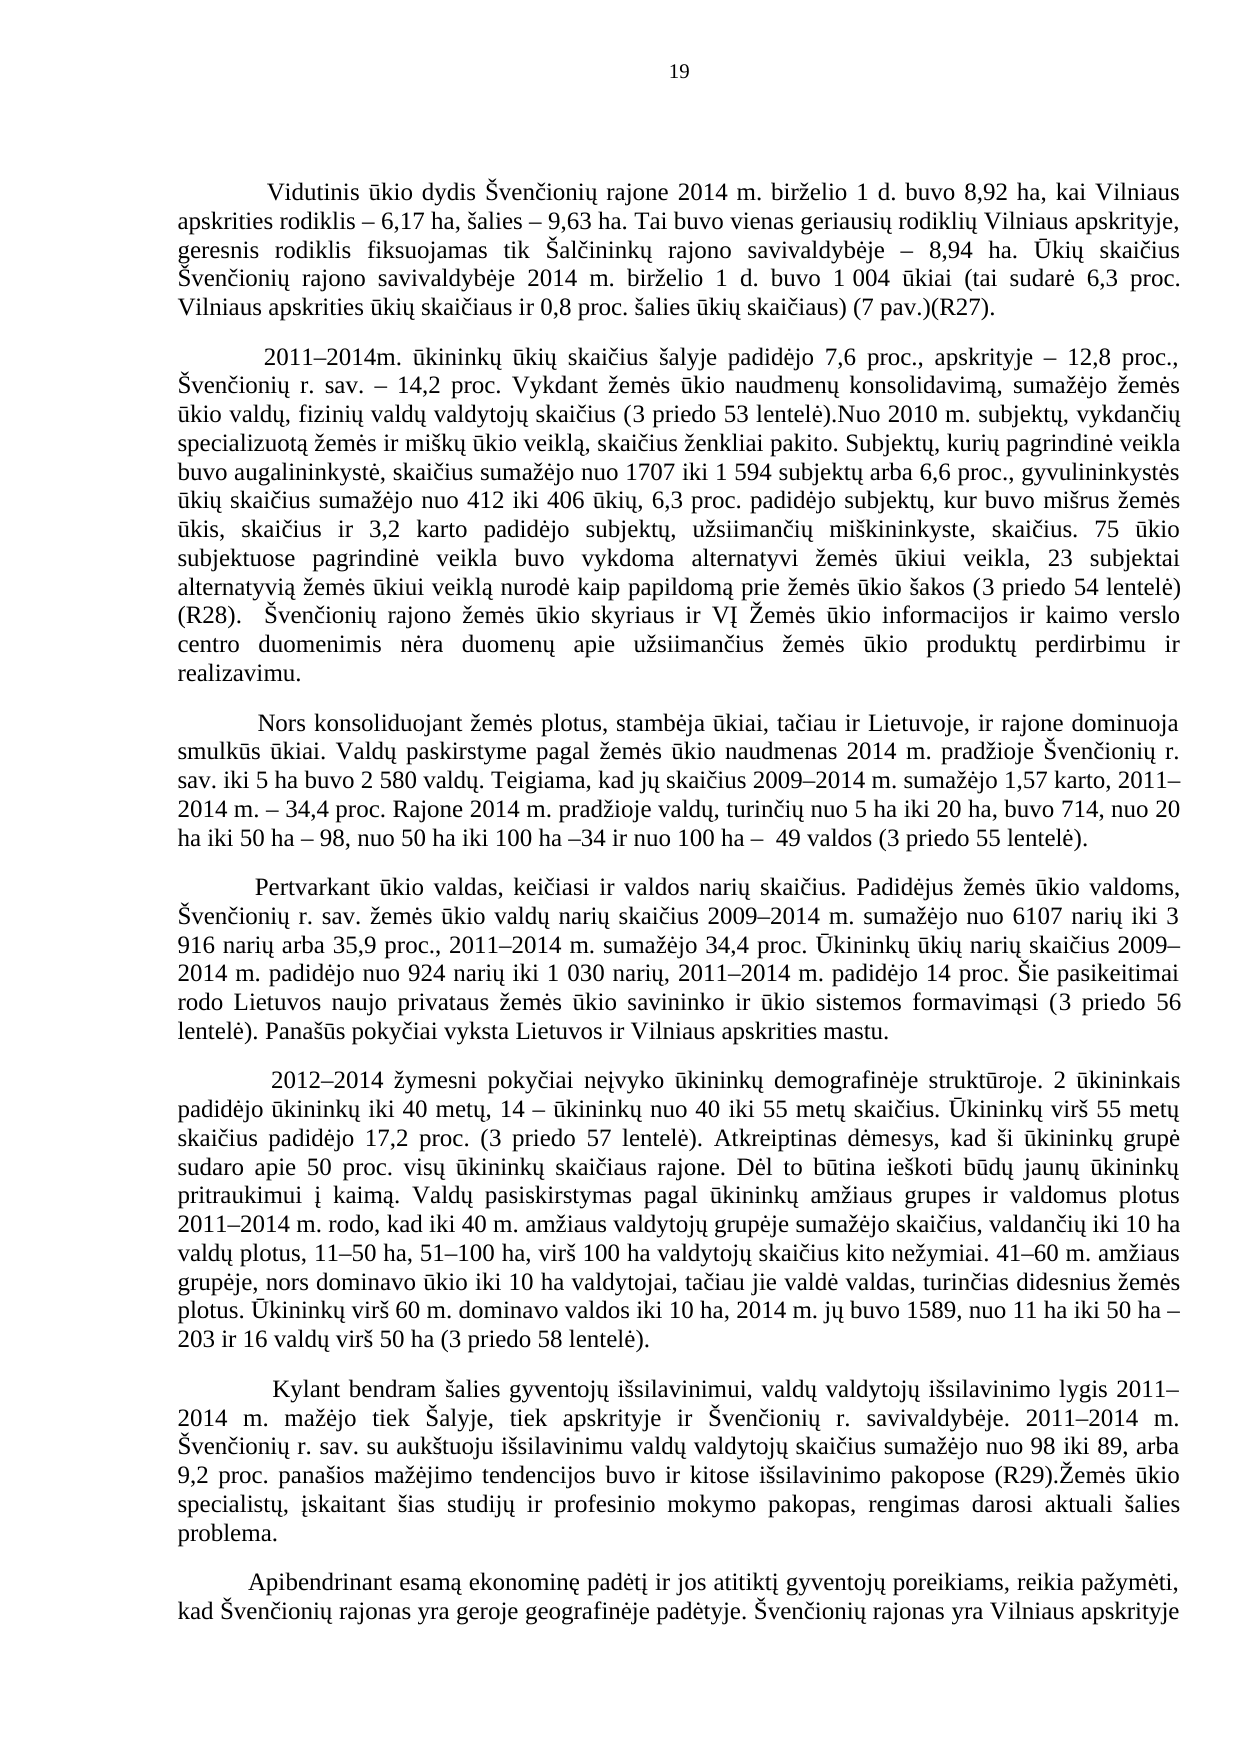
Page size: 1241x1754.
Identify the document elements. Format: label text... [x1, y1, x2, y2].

text Vidutinis ūkio dydis Švenčionių rajone 2014 m. birželio 1 d. buvo 8,92 ha, kai Vilniaus apskrities rodiklis – 6,17 ha, šalies – 9,63 ha. Tai buvo vienas geriausių rodiklių Vilniaus apskrityje, geresnis rodiklis fiksuojamas tik Šalčininkų rajono savivaldybėje – 8,94 ha. Ūkių skaičius Švenčionių rajono savivaldybėje 2014 m. birželio 1 d. buvo 1 004 ūkiai (tai sudarė 6,3 proc. Vilniaus apskrities ūkių skaičiaus ir 0,8 proc. šalies ūkių skaičiaus) (7 pav.)(R27). [177, 177, 1181, 321]
text Kylant bendram šalies gyventojų išsilavinimui, valdų valdytojų išsilavinimo lygis 2011–2014 m. mažėjo tiek Šalyje, tiek apskrityje ir Švenčionių r. savivaldybėje. 2011–2014 m. Švenčionių r. sav. su aukštuoju išsilavinimu valdų valdytojų skaičius sumažėjo nuo 98 iki 89, arba 9,2 proc. panašios mažėjimo tendencijos buvo ir kitose išsilavinimo pakopose (R29).Žemės ūkio specialistų, įskaitant šias studijų ir profesinio mokymo pakopas, rengimas darosi aktuali šalies problema. [177, 1374, 1181, 1546]
text 2012–2014 žymesni pokyčiai neįvyko ūkininkų demografinėje struktūroje. 2 ūkininkais padidėjo ūkininkų iki 40 metų, 14 – ūkininkų nuo 40 iki 55 metų skaičius. Ūkininkų virš 55 metų skaičius padidėjo 17,2 proc. (3 priedo 57 lentelė). Atkreiptinas dėmesys, kad ši ūkininkų grupė sudaro apie 50 proc. visų ūkininkų skaičiaus rajone. Dėl to būtina ieškoti būdų jaunų ūkininkų pritraukimui į kaimą. Valdų pasiskirstymas pagal ūkininkų amžiaus grupes ir valdomus plotus 2011–2014 m. rodo, kad iki 40 m. amžiaus valdytojų grupėje sumažėjo skaičius, valdančių iki 10 ha valdų plotus, 11–50 ha, 51–100 ha, virš 100 ha valdytojų skaičius kito nežymiai. 41–60 m. amžiaus grupėje, nors dominavo ūkio iki 10 ha valdytojai, tačiau jie valdė valdas, turinčias didesnius žemės plotus. Ūkininkų virš 60 m. dominavo valdos iki 10 ha, 2014 m. jų buvo 1589, nuo 11 ha iki 50 ha – 203 ir 16 valdų virš 50 ha (3 priedo 58 lentelė). [177, 1066, 1181, 1353]
text Pertvarkant ūkio valdas, keičiasi ir valdos narių skaičius. Padidėjus žemės ūkio valdoms, Švenčionių r. sav. žemės ūkio valdų narių skaičius 2009–2014 m. sumažėjo nuo 6107 narių iki 3 916 narių arba 35,9 proc., 2011–2014 m. sumažėjo 34,4 proc. Ūkininkų ūkių narių skaičius 2009–2014 m. padidėjo nuo 924 narių iki 1 030 narių, 2011–2014 m. padidėjo 14 proc. Šie pasikeitimai rodo Lietuvos naujo privataus žemės ūkio savininko ir ūkio sistemos formavimąsi (3 priedo 56 lentelė). Panašūs pokyčiai vyksta Lietuvos ir Vilniaus apskrities mastu. [177, 872, 1181, 1045]
text 2011–2014m. ūkininkų ūkių skaičius šalyje padidėjo 7,6 proc., apskrityje – 12,8 proc., Švenčionių r. sav. – 14,2 proc. Vykdant žemės ūkio naudmenų konsolidavimą, sumažėjo žemės ūkio valdų, fizinių valdų valdytojų skaičius (3 priedo 53 lentelė).Nuo 2010 m. subjektų, vykdančių specializuotą žemės ir miškų ūkio veiklą, skaičius ženkliai pakito. Subjektų, kurių pagrindinė veikla buvo augalininkystė, skaičius sumažėjo nuo 1707 iki 1 594 subjektų arba 6,6 proc., gyvulininkystės ūkių skaičius sumažėjo nuo 412 iki 406 ūkių, 6,3 proc. padidėjo subjektų, kur buvo mišrus žemės ūkis, skaičius ir 3,2 karto padidėjo subjektų, užsiimančių miškininkyste, skaičius. 75 ūkio subjektuose pagrindinė veikla buvo vykdoma alternatyvi žemės ūkiui veikla, 23 subjektai alternatyvią žemės ūkiui veiklą nurodė kaip papildomą prie žemės ūkio šakos (3 priedo 54 lentelė)(R28). Švenčionių rajono žemės ūkio skyriaus ir VĮ Žemės ūkio informacijos ir kaimo verslo centro duomenimis nėra duomenų apie užsiimančius žemės ūkio produktų perdirbimu ir realizavimu. [177, 342, 1181, 687]
text Nors konsoliduojant žemės plotus, stambėja ūkiai, tačiau ir Lietuvoje, ir rajone dominuoja smulkūs ūkiai. Valdų paskirstyme pagal žemės ūkio naudmenas 2014 m. pradžioje Švenčionių r. sav. iki 5 ha buvo 2 580 valdų. Teigiama, kad jų skaičius 2009–2014 m. sumažėjo 1,57 karto, 2011–2014 m. – 34,4 proc. Rajone 2014 m. pradžioje valdų, turinčių nuo 5 ha iki 20 ha, buvo 714, nuo 20 ha iki 50 ha – 98, nuo 50 ha iki 100 ha –34 ir nuo 100 ha – 49 valdos (3 priedo 55 lentelė). [177, 708, 1181, 851]
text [177, 1567, 1181, 1625]
